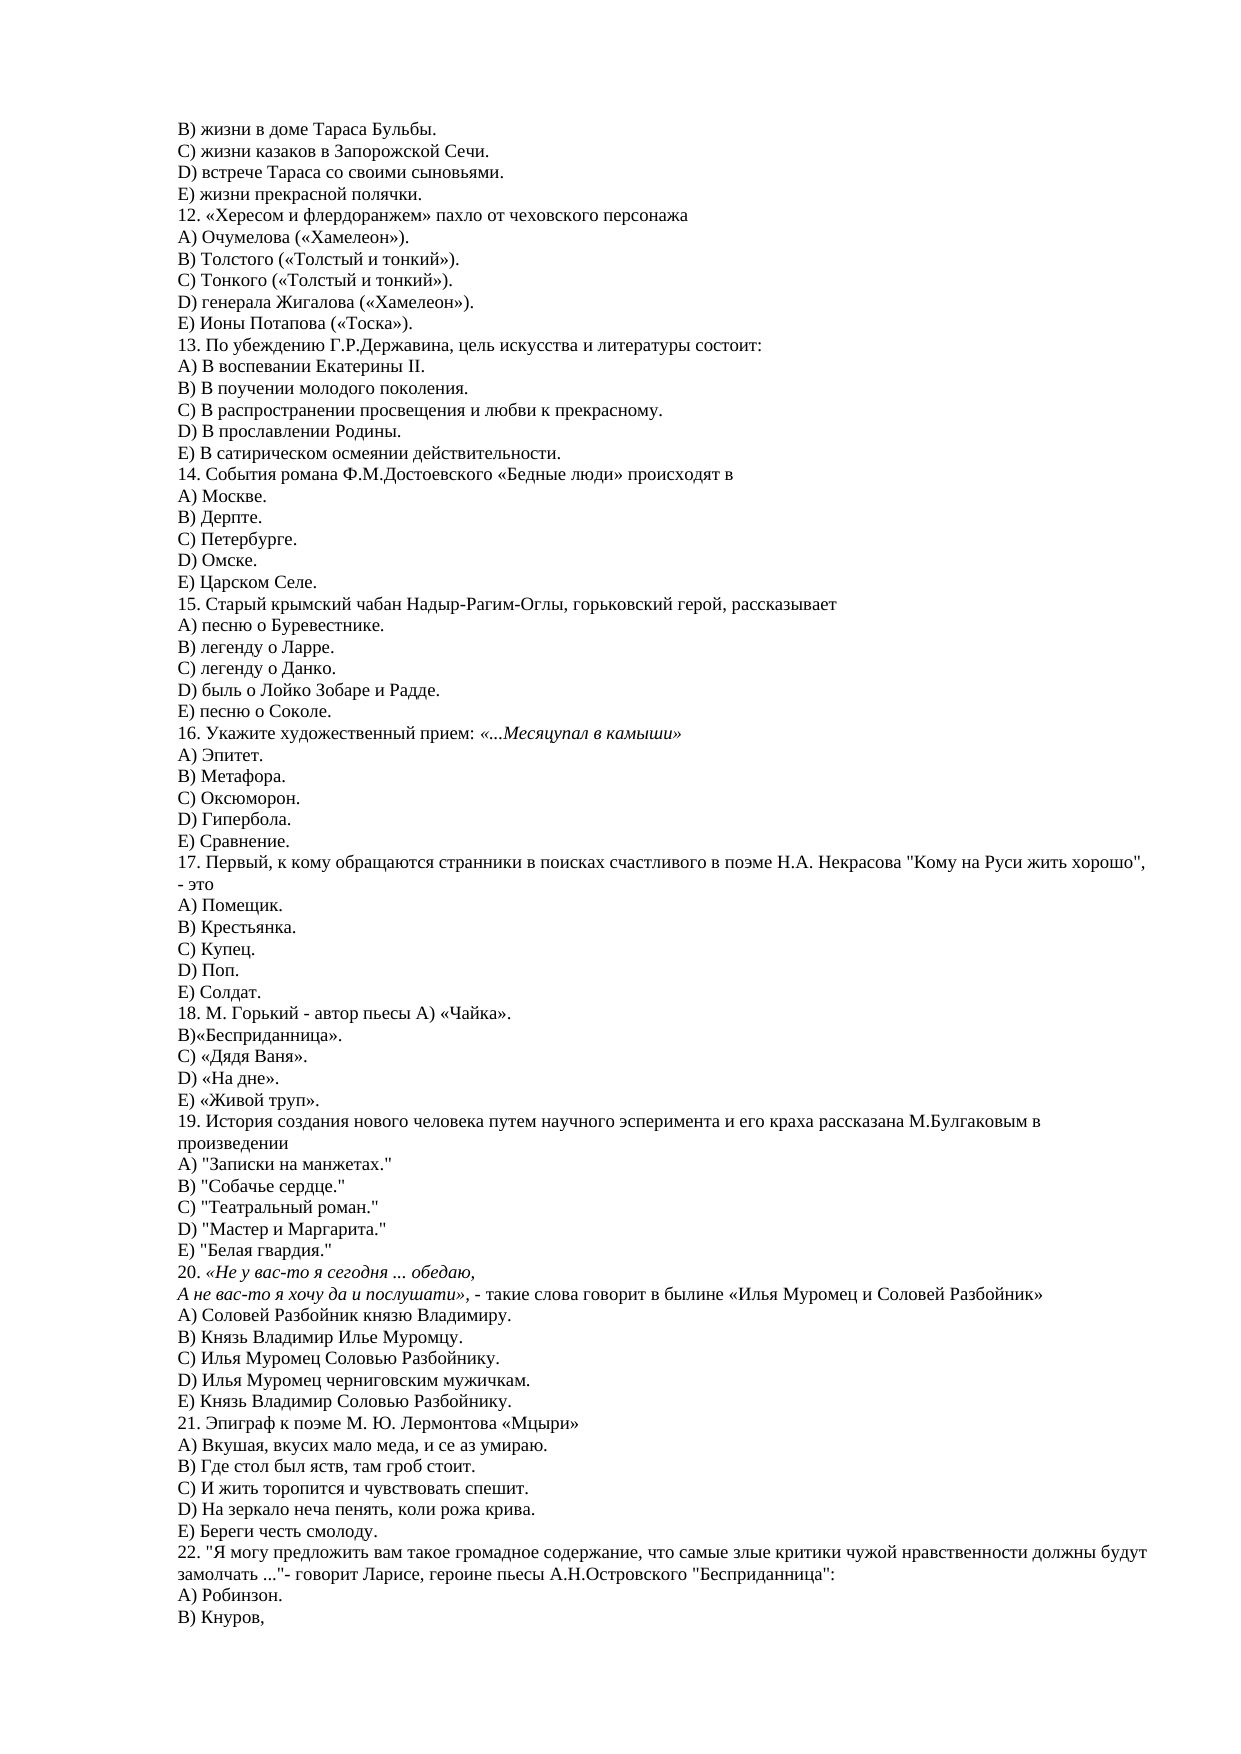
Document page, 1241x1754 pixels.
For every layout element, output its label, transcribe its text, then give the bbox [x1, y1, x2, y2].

text C) Тонкого («Толстый и тонкий»). [177, 269, 1152, 291]
text A) Эпитет. [177, 743, 1152, 765]
text 22. "Я могу предложить вам такое громадное содержание, что самые злые критики чужой нравственности должны будут замолчать ..."- говорит Ларисе, героине пьесы А.Н.Островского "Бесприданница": [177, 1541, 1152, 1584]
text 20. «Не у вас-то я сегодня ... обедаю, [177, 1261, 1152, 1282]
text B) В поучении молодого поколения. [177, 377, 1152, 398]
text C) «Дядя Ваня». [177, 1045, 1152, 1067]
text 21. Эпиграф к поэме М. Ю. Лермонтова «Мцыри» [177, 1412, 1152, 1433]
text D) Илья Муромец черниговским мужичкам. [177, 1369, 1152, 1390]
text C) легенду о Данко. [177, 657, 1152, 679]
text D) Поп. [177, 959, 1152, 981]
text C) Илья Муромец Соловью Разбойнику. [177, 1347, 1152, 1369]
text 17. Первый, к кому обращаются странники в поисках счастливого в поэме Н.А. Некрасова "Кому на Руси жить хорошо", - это [177, 851, 1152, 894]
text B) Кнуров, [177, 1606, 1152, 1627]
text A) "Записки на манжетах." [177, 1153, 1152, 1175]
text A) Робинзон. [177, 1584, 1152, 1606]
text B) Метафора. [177, 765, 1152, 787]
text D) Омске. [177, 549, 1152, 571]
text E) "Белая гвардия." [177, 1239, 1152, 1261]
text D) «На дне». [177, 1067, 1152, 1088]
text B) жизни в доме Тараса Бульбы. [177, 118, 1152, 140]
text 18. М. Горький - автор пьесы А) «Чайка». [177, 1002, 1152, 1024]
text E) Сравнение. [177, 830, 1152, 851]
text D) На зеркало неча пенять, коли рожа крива. [177, 1498, 1152, 1520]
text B) легенду о Ларре. [177, 636, 1152, 657]
text B) "Собачье сердце." [177, 1175, 1152, 1196]
text E) Ионы Потапова («Тоска»). [177, 312, 1152, 334]
text А не вас-то я хочу да и послушати», - такие слова говорит в былине «Илья Муромец и Соловей Разбойник» [177, 1282, 1152, 1304]
text E) Царском Селе. [177, 571, 1152, 592]
text E) «Живой труп». [177, 1088, 1152, 1110]
text C) Оксюморон. [177, 787, 1152, 808]
text E) жизни прекрасной полячки. [177, 183, 1152, 204]
text D) генерала Жигалова («Хамелеон»). [177, 291, 1152, 312]
text A) В воспевании Екатерины II. [177, 355, 1152, 377]
text E) В сатирическом осмеянии действительности. [177, 442, 1152, 463]
text A) Очумелова («Хамелеон»). [177, 226, 1152, 247]
text D) встрече Тараса со своими сыновьями. [177, 161, 1152, 183]
text B) Дерпте. [177, 506, 1152, 528]
text В)«Бесприданница». [177, 1024, 1152, 1045]
text C) жизни казаков в Запорожской Сечи. [177, 140, 1152, 161]
text A) песню о Буревестнике. [177, 614, 1152, 636]
text 16. Укажите художественный прием: «...Месяцупал в камыши» [177, 722, 1152, 743]
text E) Князь Владимир Соловью Разбойнику. [177, 1390, 1152, 1412]
text B) Князь Владимир Илье Муромцу. [177, 1326, 1152, 1347]
text C) В распространении просвещения и любви к прекрасному. [177, 398, 1152, 420]
text A) Москве. [177, 485, 1152, 506]
text E) Береги честь смолоду. [177, 1520, 1152, 1541]
text 13. По убеждению Г.Р.Державина, цель искусства и литературы состоит: [177, 334, 1152, 355]
text E) песню о Соколе. [177, 700, 1152, 722]
text D) Гипербола. [177, 808, 1152, 830]
text C) Купец. [177, 937, 1152, 959]
text B) Где стол был яств, там гроб стоит. [177, 1455, 1152, 1477]
text B) Толстого («Толстый и тонкий»). [177, 247, 1152, 269]
text A) Соловей Разбойник князю Владимиру. [177, 1304, 1152, 1326]
text C) "Театральный роман." [177, 1196, 1152, 1218]
text A) Помещик. [177, 894, 1152, 916]
text C) Петербурге. [177, 528, 1152, 549]
text 12. «Хересом и флердоранжем» пахло от чеховского персонажа [177, 204, 1152, 226]
text 15. Старый крымский чабан Надыр-Рагим-Оглы, горьковский герой, рассказывает [177, 592, 1152, 614]
text B) Крестьянка. [177, 916, 1152, 937]
text D) быль о Лойко Зобаре и Радде. [177, 679, 1152, 700]
text D) "Мастер и Маргарита." [177, 1218, 1152, 1239]
text A) Вкушая, вкусих мало меда, и се аз умираю. [177, 1433, 1152, 1455]
text 14. События романа Ф.М.Достоевского «Бедные люди» происходят в [177, 463, 1152, 485]
text E) Солдат. [177, 981, 1152, 1002]
text C) И жить торопится и чувствовать спешит. [177, 1477, 1152, 1498]
text 19. История создания нового человека путем научного эсперимента и его краха рассказана М.Булгаковым в произведении [177, 1110, 1152, 1153]
text D) В прославлении Родины. [177, 420, 1152, 442]
